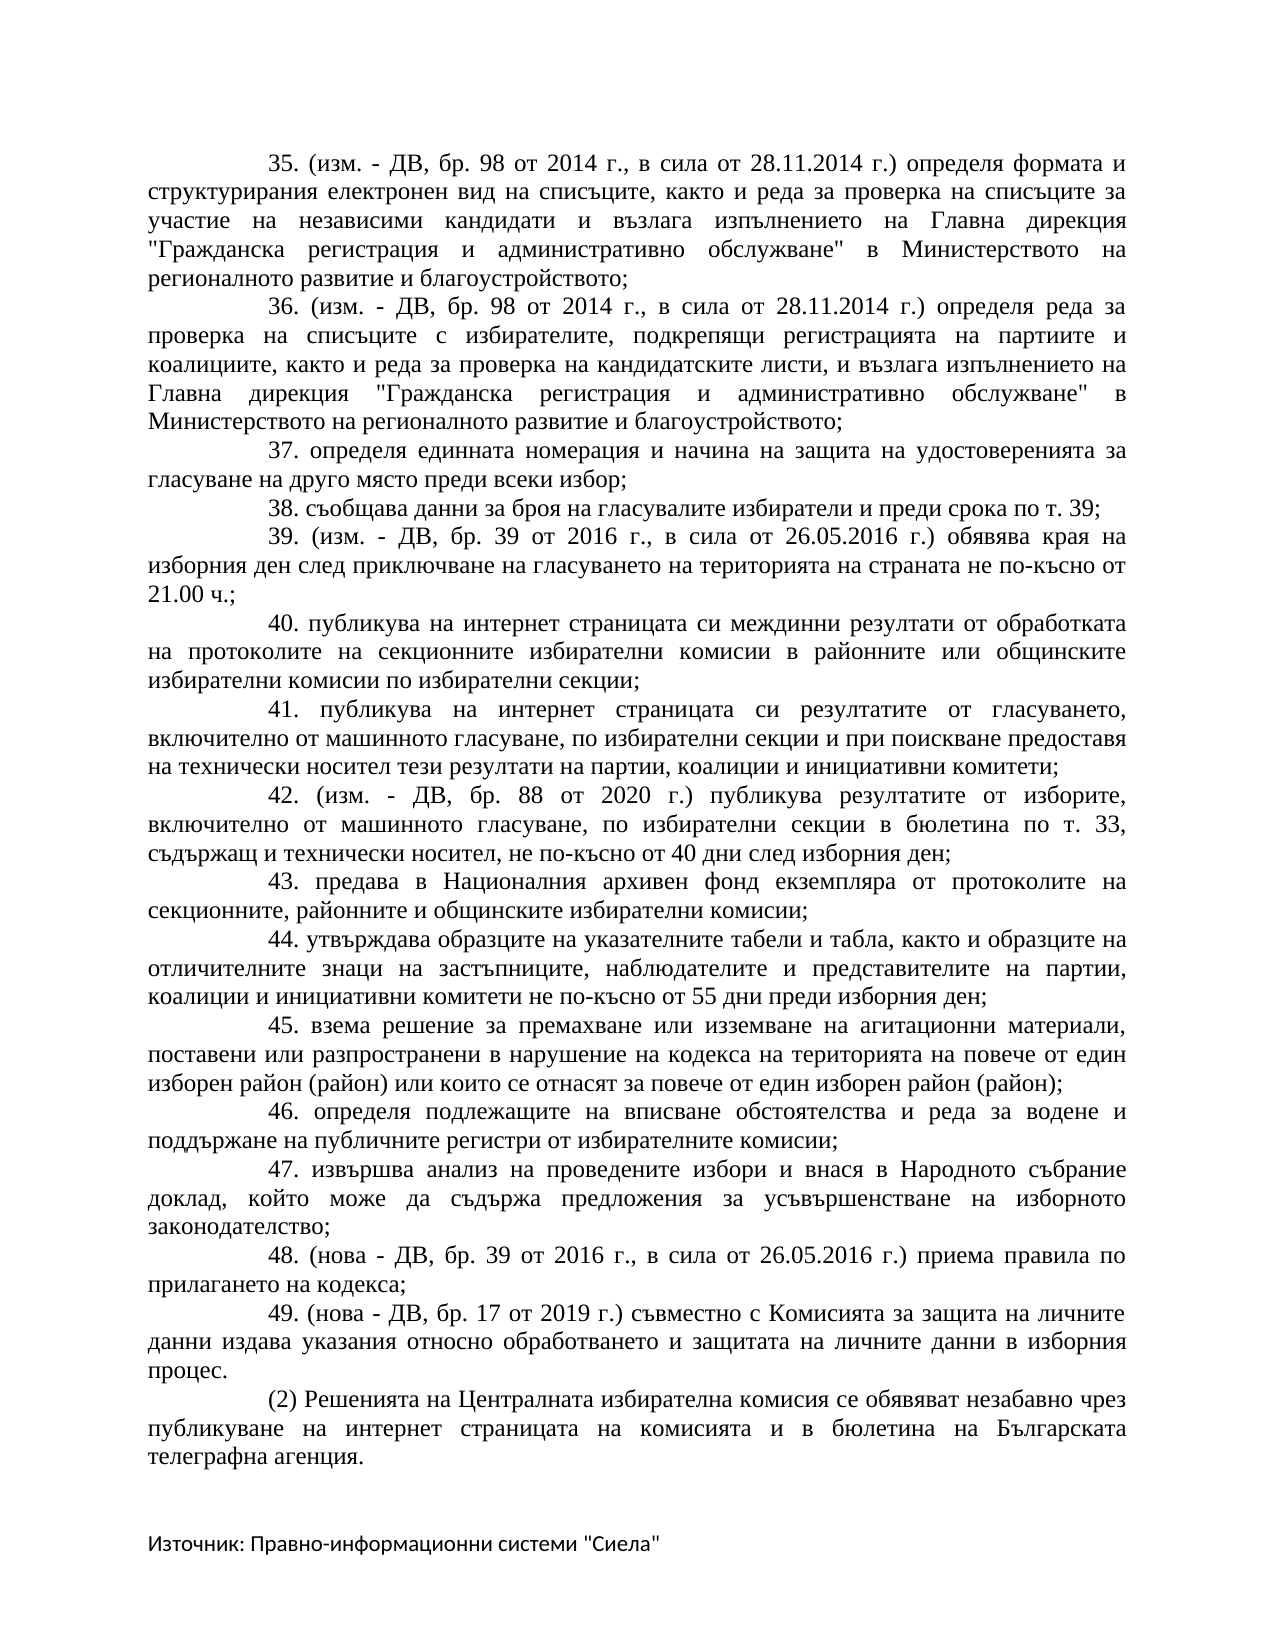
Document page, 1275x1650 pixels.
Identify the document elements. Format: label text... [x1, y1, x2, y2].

text 37. определя единната номерация и начина на защита на удостоверенията за гласуване на друго място преди всеки избор; [148, 435, 1127, 493]
text 45. взема решение за премахване или изземване на агитационни материали, поставени или разпространени в нарушение на кодекса на територията на повече от един изборен район (район) или които се отнасят за повече от един изборен район (район); [148, 1010, 1127, 1096]
text 48. (нова - ДВ, бр. 39 от 2016 г., в сила от 26.05.2016 г.) приема правила по прилагането на кодекса; [148, 1240, 1127, 1298]
text 38. съобщава данни за броя на гласувалите избиратели и преди срока по т. 39; [148, 493, 1127, 521]
text 44. утвърждава образците на указателните табели и табла, както и образците на отличителните знаци на застъпниците, наблюдателите и представителите на партии, коалиции и инициативни комитети не по-късно от 55 дни преди изборния ден; [148, 924, 1127, 1010]
text 41. публикува на интернет страницата си резултатите от гласуването, включително от машинното гласуване, по избирателни секции и при поискване предоставя на технически носител тези резултати на партии, коалиции и инициативни комитети; [148, 694, 1127, 780]
text 40. публикува на интернет страницата си междинни резултати от обработката на протоколите на секционните избирателни комисии в районните или общинските избирателни комисии по избирателни секции; [148, 608, 1127, 694]
text 47. извършва анализ на проведените избори и внася в Народното събрание доклад, който може да съдържа предложения за усъвършенстване на изборното законодателство; [148, 1154, 1127, 1240]
text 39. (изм. - ДВ, бр. 39 от 2016 г., в сила от 26.05.2016 г.) обявява края на изборния ден след приключване на гласуването на територията на страната не по-късно от 21.00 ч.; [148, 521, 1127, 608]
text 36. (изм. - ДВ, бр. 98 от 2014 г., в сила от 28.11.2014 г.) определя реда за проверка на списъците с избирателите, подкрепящи регистрацията на партиите и коалициите, както и реда за проверка на кандидатските листи, и възлага изпълнението на Главна дирекция "Гражданска регистрация и административно обслужване" в Министерството на регионалното развитие и благоустройството; [148, 291, 1127, 435]
text 49. (нова - ДВ, бр. 17 от 2019 г.) съвместно с Комисията за защита на личните данни издава указания относно обработването и защитата на личните данни в изборния процес. [148, 1298, 1127, 1384]
text (2) Решенията на Централната избирателна комисия се обявяват незабавно чрез публикуване на интернет страницата на комисията и в бюлетина на Българската телеграфна агенция. [148, 1384, 1127, 1470]
text 43. предава в Националния архивен фонд екземпляра от протоколите на секционните, районните и общинските избирателни комисии; [148, 866, 1127, 924]
text 35. (изм. - ДВ, бр. 98 от 2014 г., в сила от 28.11.2014 г.) определя формата и структурирания електронен вид на списъците, както и реда за проверка на списъците за участие на независими кандидати и възлага изпълнението на Главна дирекция "Гражданска регистрация и административно обслужване" в Министерството на регионалното развитие и благоустройството; [148, 148, 1127, 291]
text 46. определя подлежащите на вписване обстоятелства и реда за водене и поддържане на публичните регистри от избирателните комисии; [148, 1096, 1127, 1154]
text 42. (изм. - ДВ, бр. 88 от 2020 г.) публикува резултатите от изборите, включително от машинното гласуване, по избирателни секции в бюлетина по т. 33, съдържащ и технически носител, не по-късно от 40 дни след изборния ден; [148, 780, 1127, 866]
